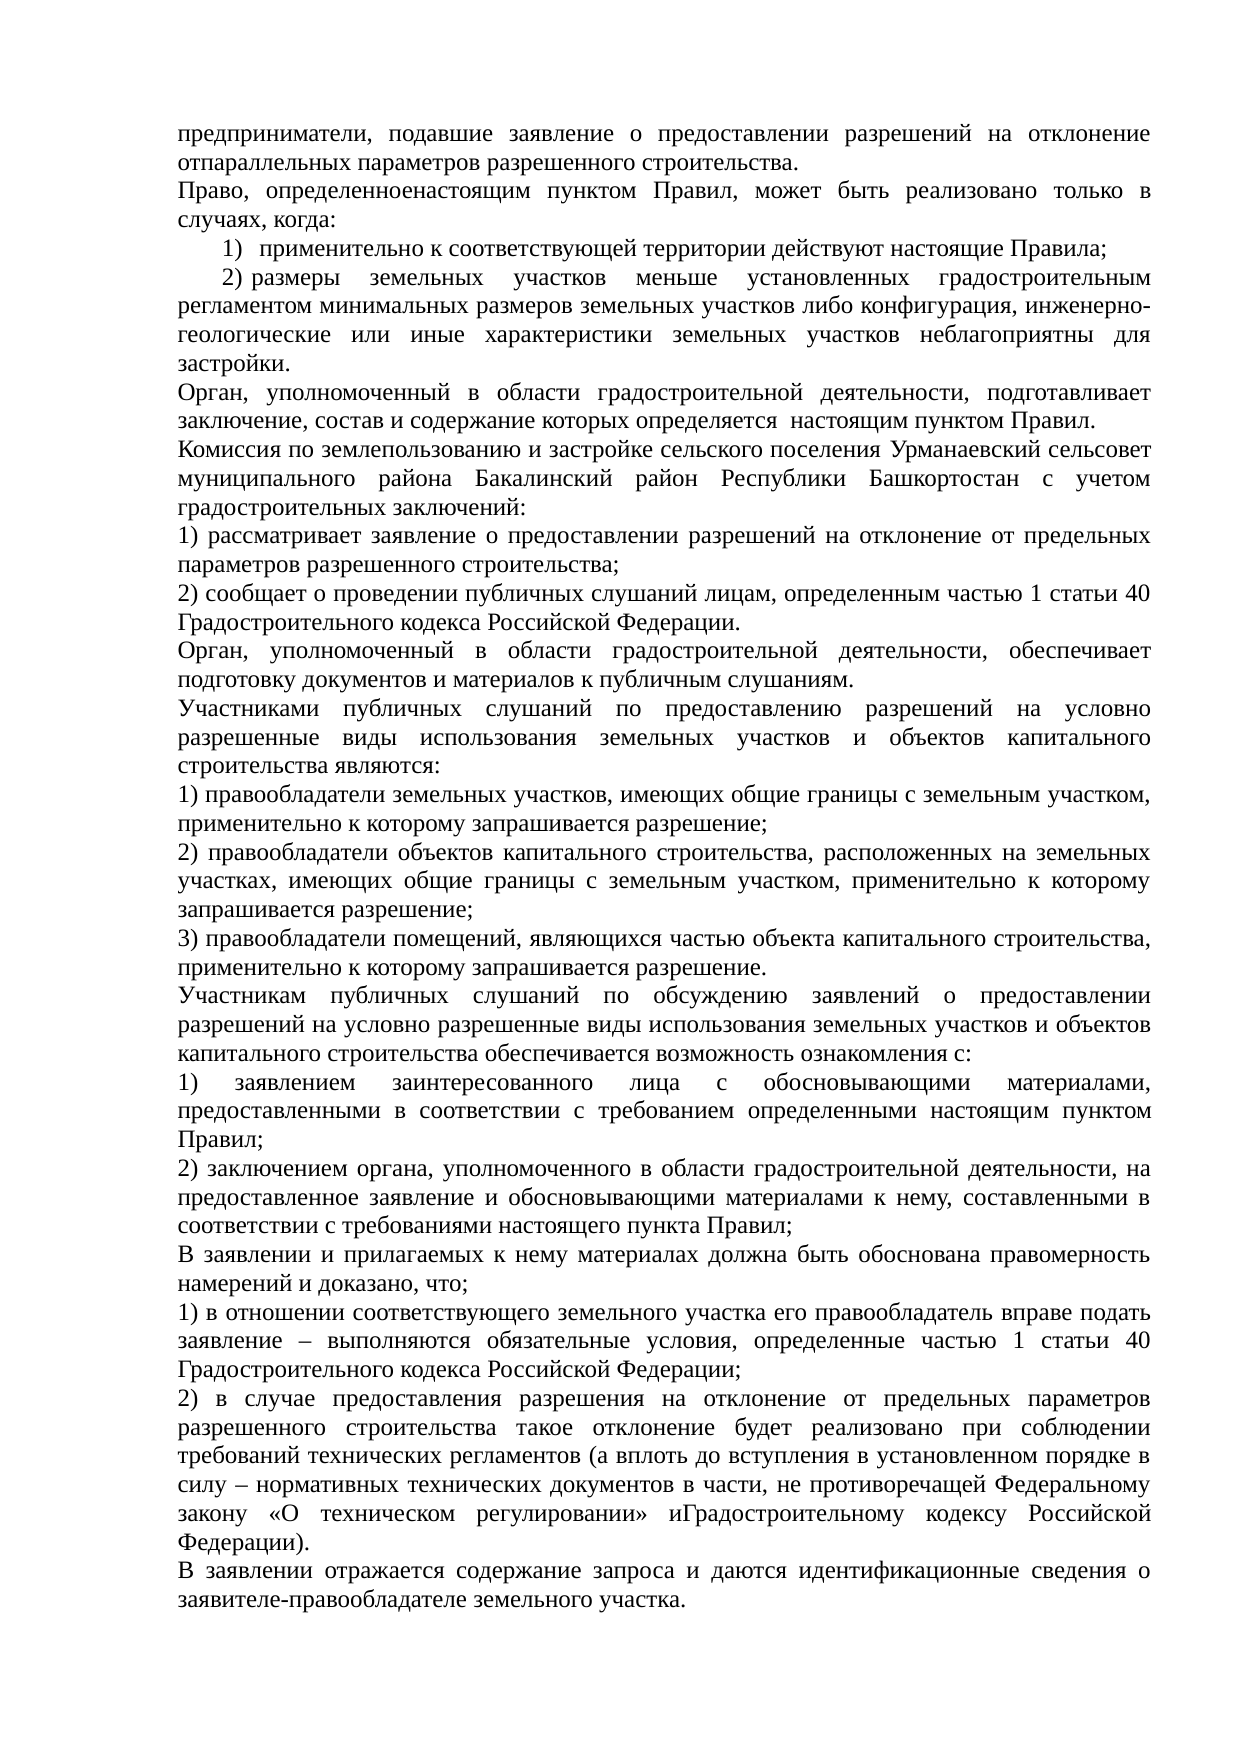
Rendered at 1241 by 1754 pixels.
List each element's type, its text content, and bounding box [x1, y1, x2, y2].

text Комиссия по землепользованию и застройке сельского поселения Урманаевский сельсовет муниципального района Бакалинский район Республики Башкортостан с учетом градостроительных заключений: [177, 434, 1152, 521]
text 1) заявлением заинтересованного лица с обосновывающими материалами, предоставленными в соответствии с требованием определенными настоящим пунктом Правил; [177, 1067, 1152, 1153]
text Право, определенноенастоящим пунктом Правил, может быть реализовано только в случаях, когда: [177, 176, 1152, 233]
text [177, 118, 1152, 176]
text 3) правообладатели помещений, являющихся частью объекта капитального строительства, применительно к которому запрашивается разрешение. [177, 923, 1152, 981]
text В заявлении и прилагаемых к нему материалах должна быть обоснована правомерность намерений и доказано, что; [177, 1239, 1152, 1297]
list применительно к соответствующей территории действуют настоящие Правила; [222, 233, 1152, 262]
text 1) рассматривает заявление о предоставлении разрешений на отклонение от предельных параметров разрешенного строительства; [177, 521, 1152, 578]
text 2) сообщает о проведении публичных слушаний лицам, определенным частью 1 статьи 40 Градостроительного кодекса Российской Федерации. [177, 578, 1152, 636]
text Орган, уполномоченный в области градостроительной деятельности, обеспечивает подготовку документов и материалов к публичным слушаниям. [177, 636, 1152, 693]
text Участниками публичных слушаний по предоставлению разрешений на условно разрешенные виды использования земельных участков и объектов капитального строительства являются: [177, 693, 1152, 779]
text 1) в отношении соответствующего земельного участка его правообладатель вправе подать заявление – выполняются обязательные условия, определенные частью 1 статьи 40 Градостроительного кодекса Российской Федерации; [177, 1297, 1152, 1383]
text Участникам публичных слушаний по обсуждению заявлений о предоставлении разрешений на условно разрешенные виды использования земельных участков и объектов капитального строительства обеспечивается возможность ознакомления с: [177, 981, 1152, 1067]
list размеры земельных участков меньше установленных градостроительным регламентом минимальных размеров земельных участков либо конфигурация, инженерно-геологические или иные характеристики земельных участков неблагоприятны для застройки. [177, 262, 1152, 377]
text 2) правообладатели объектов капитального строительства, расположенных на земельных участках, имеющих общие границы с земельным участком, применительно к которому запрашивается разрешение; [177, 837, 1152, 923]
text 2) в случае предоставления разрешения на отклонение от предельных параметров разрешенного строительства такое отклонение будет реализовано при соблюдении требований технических регламентов (а вплоть до вступления в установленном порядке в силу – нормативных технических документов в части, не противоречащей Федеральному закону «О техническом регулировании» иГрадостроительному кодексу Российской Федерации). [177, 1383, 1152, 1556]
text 1) правообладатели земельных участков, имеющих общие границы с земельным участком, применительно к которому запрашивается разрешение; [177, 779, 1152, 837]
text 2) заключением органа, уполномоченного в области градостроительной деятельности, на предоставленное заявление и обосновывающими материалами к нему, составленными в соответствии с требованиями настоящего пункта Правил; [177, 1153, 1152, 1239]
text В заявлении отражается содержание запроса и даются идентификационные сведения о заявителе-правообладателе земельного участка. [177, 1556, 1152, 1613]
text Орган, уполномоченный в области градостроительной деятельности, подготавливает заключение, состав и содержание которых определяется настоящим пунктом Правил. [177, 377, 1152, 434]
